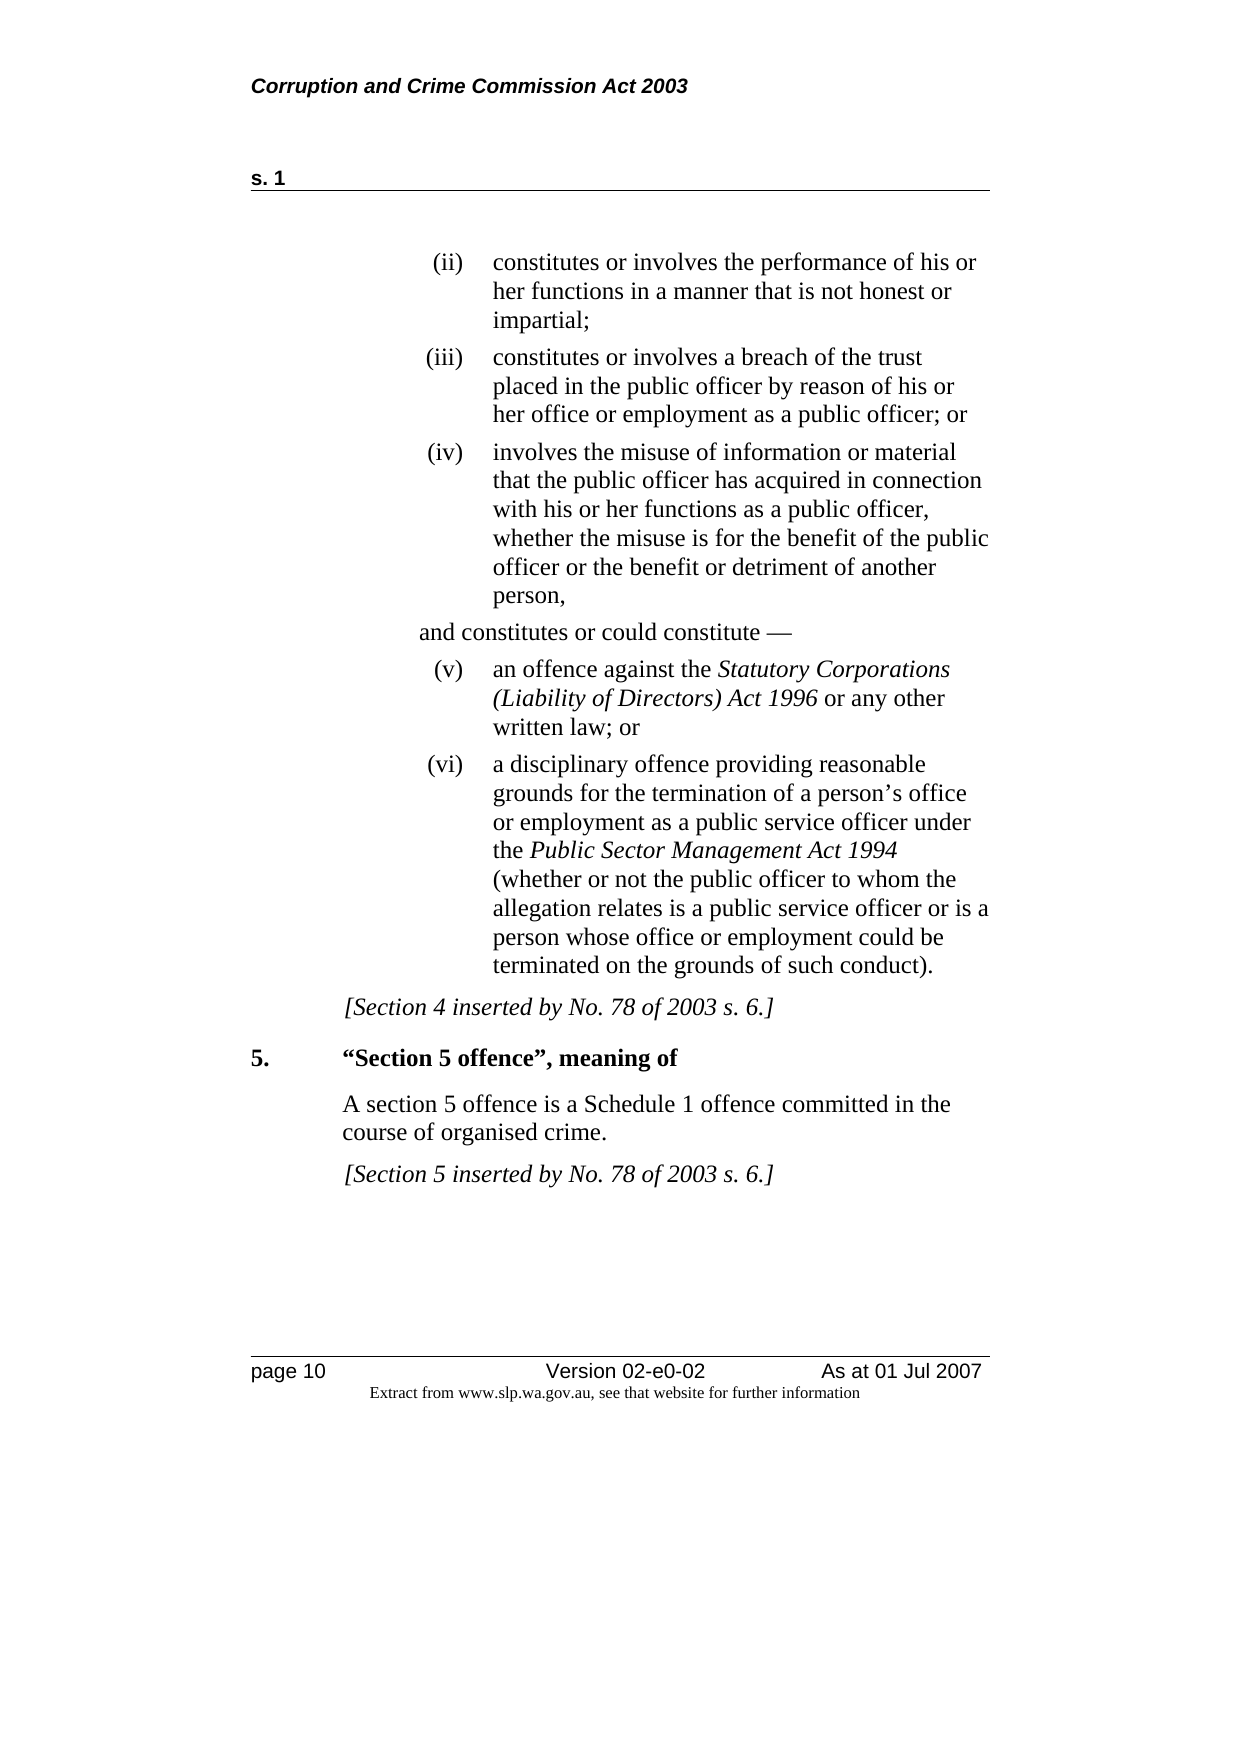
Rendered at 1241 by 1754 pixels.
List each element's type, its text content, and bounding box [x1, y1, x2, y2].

text (iii) constitutes or involves a breach of the trust placed in the public officer by reason of his or her office or employment as a public officer; or [251, 342, 990, 428]
text (ii) constitutes or involves the performance of his or her functions in a manner that is not honest or impartial; [251, 247, 990, 334]
text [Section 4 inserted by No. 78 of 2003 s. 6.] [251, 992, 990, 1020]
text and constitutes or could constitute — [251, 617, 990, 646]
subtitle 5. “Section 5 offence”, meaning of [251, 1043, 990, 1072]
text (vi) a disciplinary offence providing reasonable grounds for the termination of a person’s office or employment as a public service officer under the Public Sector Management Act 1994 (whether or not the public officer to whom the allegation relates is a public service officer or is a person whose office or employment could be terminated on the grounds of such conduct). [251, 749, 990, 979]
text A section 5 offence is a Schedule 1 offence committed in the course of organised crime. [251, 1089, 990, 1146]
text (v) an offence against the Statutory Corporations (Liability of Directors) Act 1996 or any other written law; or [251, 654, 990, 741]
text (iv) involves the misuse of information or material that the public officer has acquired in connection with his or her functions as a public officer, whether the misuse is for the benefit of the public officer or the benefit or detriment of another person, [251, 437, 990, 609]
text [Section 5 inserted by No. 78 of 2003 s. 6.] [251, 1159, 990, 1187]
